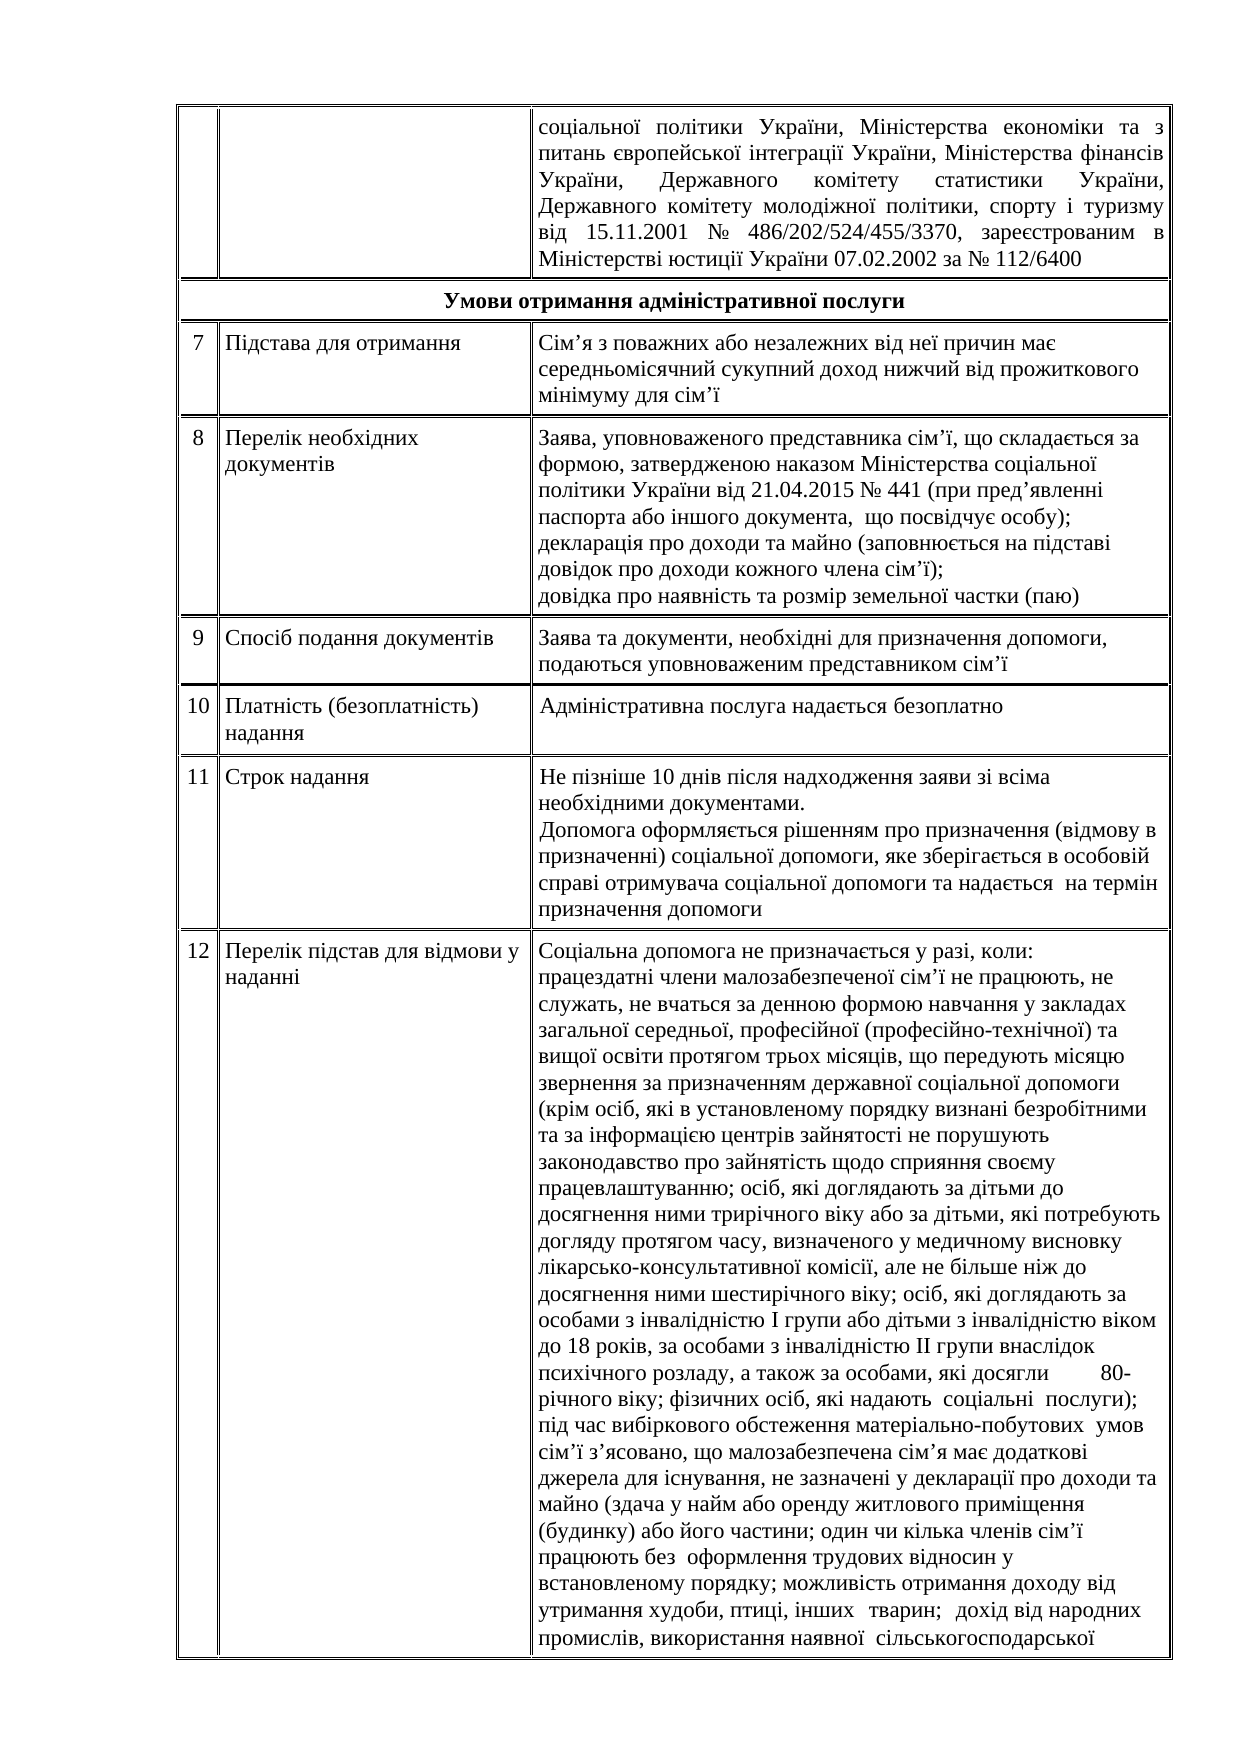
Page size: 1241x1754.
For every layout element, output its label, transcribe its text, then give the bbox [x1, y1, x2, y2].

table_cell Строк надання [220, 757, 530, 927]
table_cell 7 [179, 319, 217, 414]
table_cell Заява, уповноваженого представника сім’ї, що складається за формою, затвердженою наказом Міністерства соціальної політики України від 21.04.2015 № 441 (при пред’явленні паспорта або іншого документа, що посвідчує особу); декларація про доходи та майно (заповнюється на підставі довідок про доходи кожного члена сім’ї); довідка про наявність та розмір земельної частки (паю) [533, 414, 1170, 614]
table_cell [219, 931, 532, 1657]
table_cell Платність (безоплатність) надання [220, 686, 530, 754]
table_cell Підстава для отримання [220, 323, 530, 414]
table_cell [532, 107, 1169, 277]
table_cell 12 [179, 928, 219, 1657]
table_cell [532, 928, 1170, 1657]
table_cell Заява та документи, необхідні для призначення допомоги, подаються уповноваженим представником сім’ї [533, 614, 1170, 683]
table_cell 11 [177, 754, 219, 927]
table_cell 9 [179, 614, 217, 683]
table_cell Спосіб подання документів [220, 618, 530, 683]
table_cell Не пізніше 10 днів після надходження заяви зі всіма необхідними документами. Допомога оформляється рішенням про призначення (відмову в призначенні) соціальної допомоги, яке зберігається в особовій справі отримувача соціальної допомоги та надається на термін призначення допомоги [532, 754, 1171, 927]
table_cell Адміністративна послуга надається безоплатно [533, 683, 1171, 754]
table_cell Сім’я з поважних або незалежних від неї причин має середньомісячний сукупний доход нижчий від прожиткового мінімуму для сім’ї [533, 319, 1170, 414]
table_cell 8 [179, 414, 217, 614]
table_cell 10 [177, 683, 217, 754]
table_cell Умови отримання адміністративної послуги [179, 277, 1170, 319]
table_cell 6 [179, 107, 219, 277]
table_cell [219, 107, 532, 277]
table_cell Перелік необхідних документів [220, 418, 530, 614]
